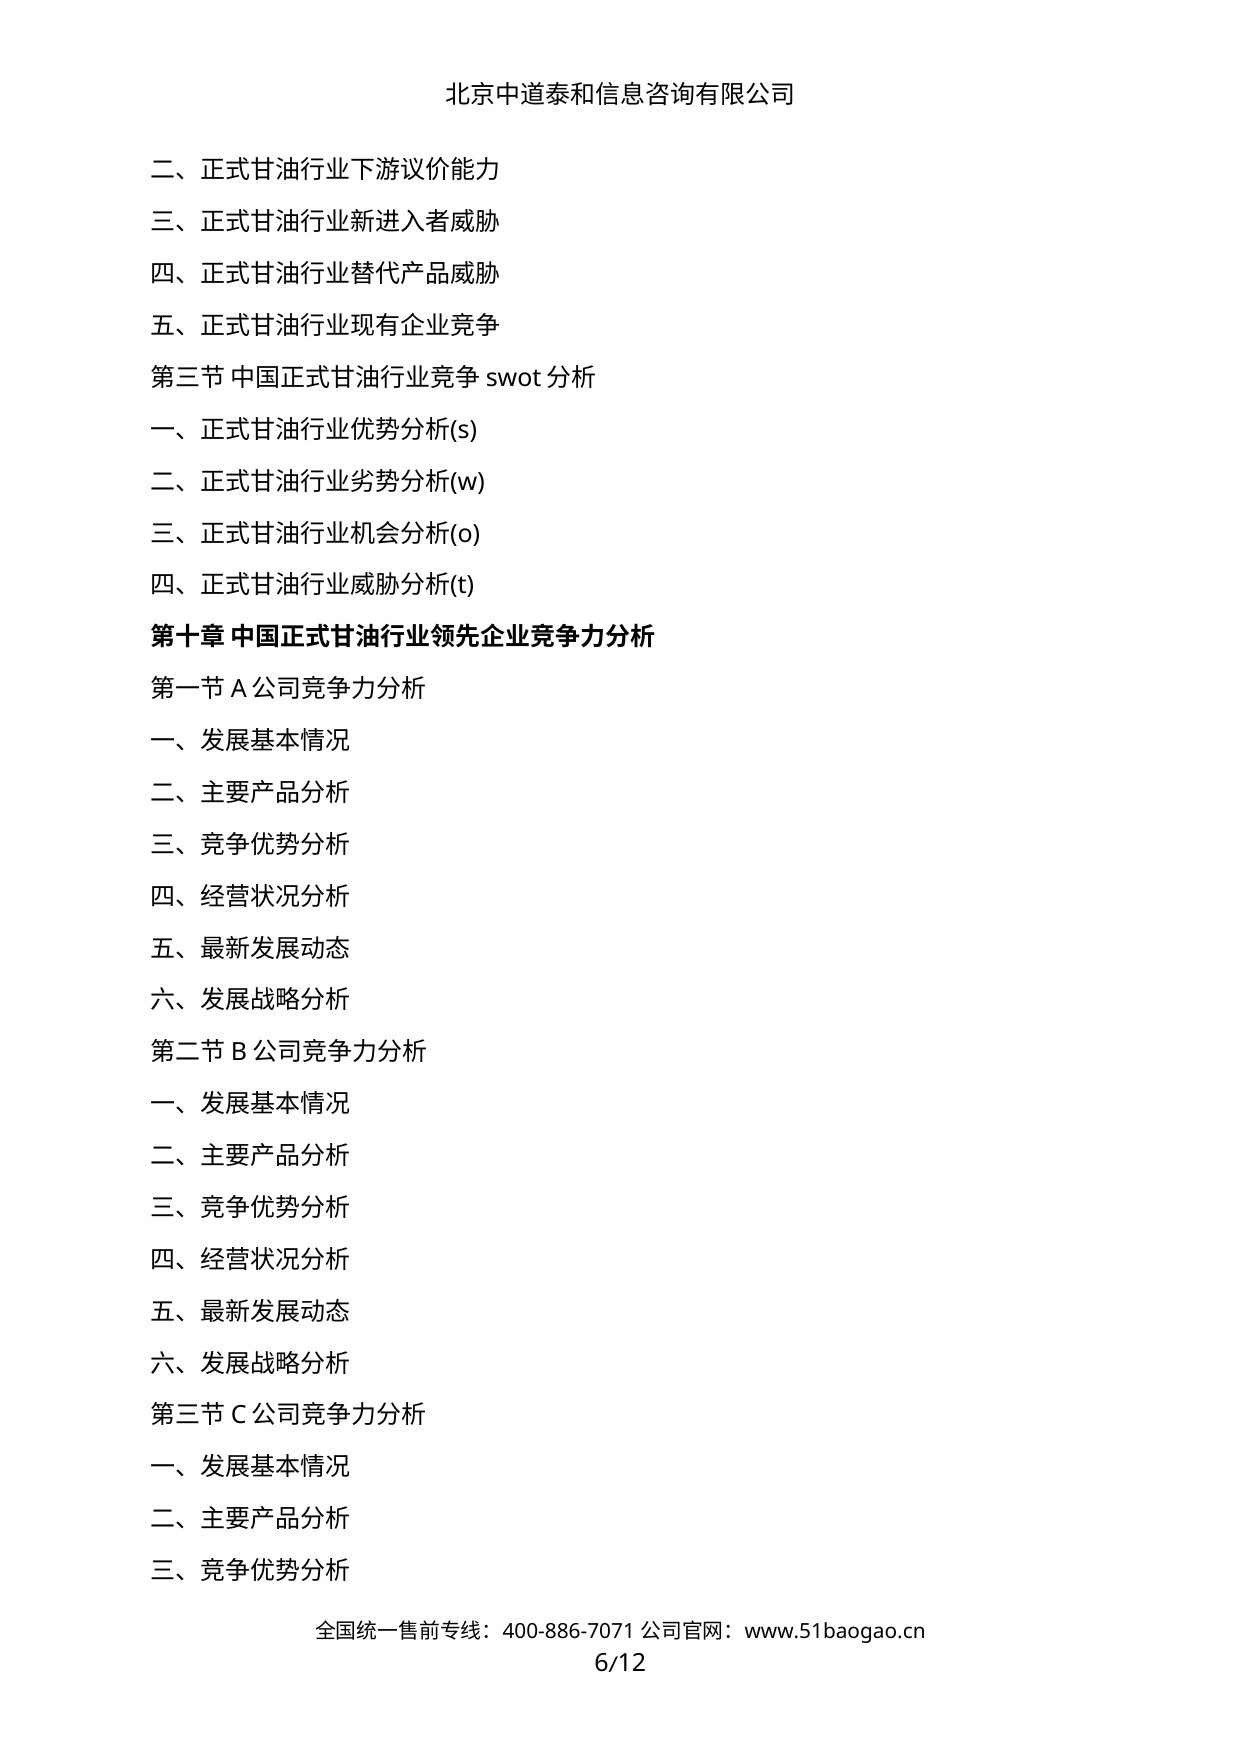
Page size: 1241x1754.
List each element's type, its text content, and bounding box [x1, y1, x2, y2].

text 一、发展基本情况 [150, 1447, 1090, 1483]
text 第三节 C公司竞争力分析 [150, 1395, 1090, 1431]
text 六、发展战略分析 [150, 980, 1090, 1016]
text 一、正式甘油行业优势分析(s) [150, 409, 1090, 446]
text 第一节 A公司竞争力分析 [150, 669, 1090, 705]
text 二、主要产品分析 [150, 1499, 1090, 1535]
text 第十章 中国正式甘油行业领先企业竞争力分析 [150, 617, 1090, 653]
text 四、正式甘油行业替代产品威胁 [150, 254, 1090, 290]
text 三、竞争优势分析 [150, 824, 1090, 861]
text 一、发展基本情况 [150, 721, 1090, 757]
text 五、最新发展动态 [150, 928, 1090, 964]
text 二、正式甘油行业下游议价能力 [150, 150, 1090, 186]
text 五、正式甘油行业现有企业竞争 [150, 306, 1090, 342]
text 三、竞争优势分析 [150, 1551, 1090, 1587]
text 第三节 中国正式甘油行业竞争swot分析 [150, 357, 1090, 394]
text 三、正式甘油行业机会分析(o) [150, 513, 1090, 549]
text 二、主要产品分析 [150, 1136, 1090, 1172]
text 六、发展战略分析 [150, 1343, 1090, 1379]
text 二、正式甘油行业劣势分析(w) [150, 461, 1090, 497]
text 四、经营状况分析 [150, 1239, 1090, 1276]
text 三、竞争优势分析 [150, 1187, 1090, 1224]
text 四、正式甘油行业威胁分析(t) [150, 565, 1090, 601]
text 一、发展基本情况 [150, 1084, 1090, 1120]
text 二、主要产品分析 [150, 772, 1090, 809]
text 第二节 B公司竞争力分析 [150, 1032, 1090, 1068]
text 三、正式甘油行业新进入者威胁 [150, 202, 1090, 238]
text 五、最新发展动态 [150, 1291, 1090, 1327]
text 四、经营状况分析 [150, 876, 1090, 912]
